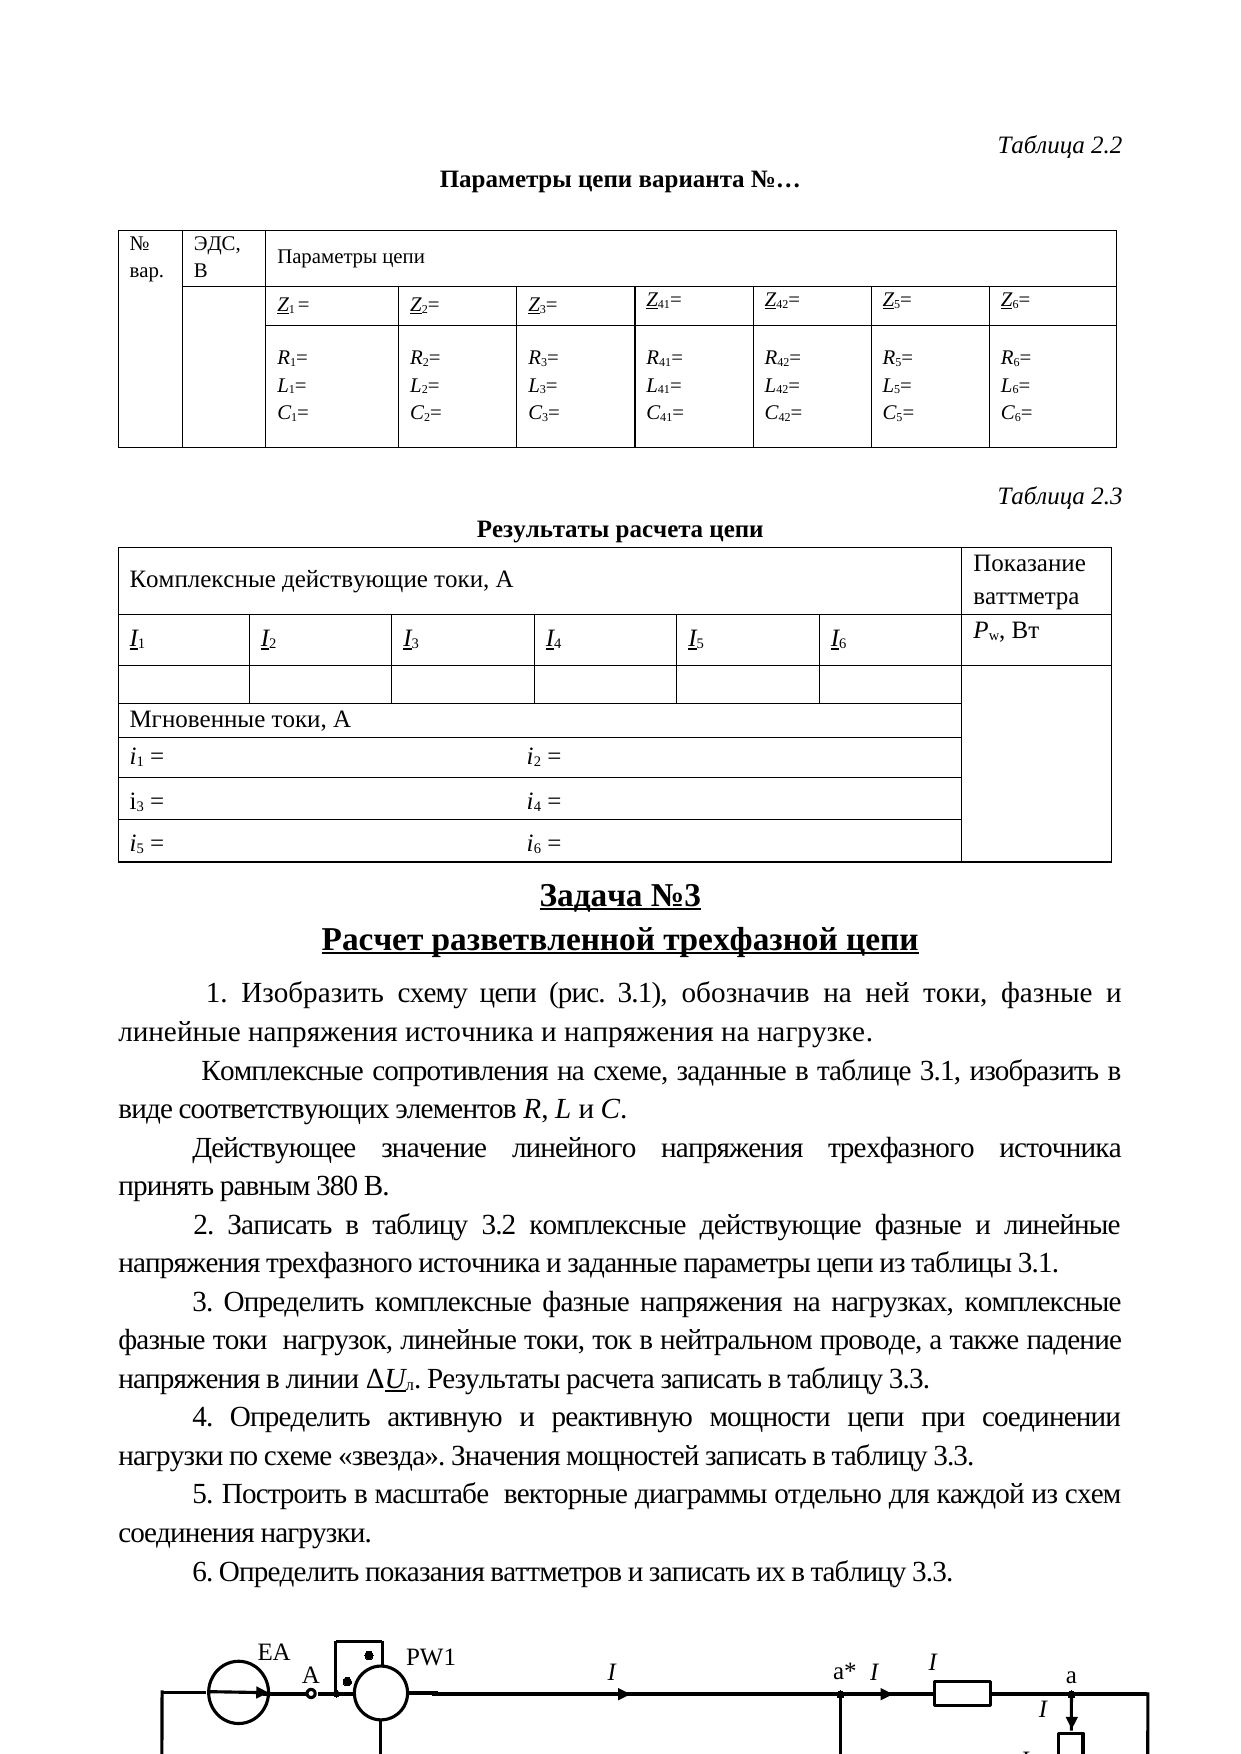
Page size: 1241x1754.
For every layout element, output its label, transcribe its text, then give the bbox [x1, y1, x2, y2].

text Таблица 2.3 [118, 481, 1122, 510]
text Таблица 2.2 [118, 131, 1122, 159]
table_cell R1= L1= C1= [266, 326, 398, 447]
table_header Параметры цепи [266, 231, 1116, 286]
table_cell [392, 666, 534, 703]
text Комплексные сопротивления на схеме, заданные в таблице 3.1, изобразить в виде соответствующих элементов R, L и С. [118, 1053, 1122, 1125]
table_cell Z3= [517, 287, 634, 325]
table_cell [183, 287, 265, 447]
table_cell I5 [677, 615, 819, 664]
table_cell [677, 666, 819, 703]
table_cell [535, 666, 676, 703]
text Параметры цепи варианта №… [118, 164, 1122, 192]
text Задача №3 [118, 875, 1122, 913]
text Расчет разветвленной трехфазной цепи [118, 919, 1122, 957]
table_cell I1 [119, 615, 249, 664]
table_cell R42= L42= C42= [754, 326, 871, 447]
text 5. Построить в масштабе векторные диаграммы отдельно для каждой из схем соединения нагрузки. [118, 1477, 1122, 1549]
table_cell Z6= [990, 287, 1116, 325]
table_cell I2 [250, 615, 391, 664]
table_cell [119, 666, 249, 703]
table_cell [962, 666, 1111, 861]
table_cell Z5= [872, 287, 989, 325]
table_cell I4 [535, 615, 676, 664]
text 4. Определить активную и реактивную мощности цепи при соединении нагрузки по схеме «звезда». Значения мощностей записать в таблицу 3.3. [118, 1399, 1122, 1472]
text Результаты расчета цепи [118, 514, 1122, 543]
table_cell [250, 666, 391, 703]
table_cell Z1 = [266, 287, 398, 325]
table_cell I6 [820, 615, 961, 664]
text 1. Изобразить схему цепи (рис. 3.1), обозначив на ней токи, фазные и линейные напряжения источника и напряжения на нагрузке. [118, 976, 1122, 1048]
table_cell i3 = i4 = [119, 778, 961, 819]
table_cell [820, 666, 961, 703]
list 2. Записать в таблицу 3.2 комплексные действующие фазные и линейные напряжения трехфазного источника и заданные параметры цепи из таблицы 3.1. [118, 1207, 1122, 1279]
table_cell R6= L6= C6= [990, 326, 1116, 447]
table_header Показание ваттметра [962, 548, 1111, 614]
table_header № вар. [119, 231, 182, 447]
table_cell Pw, Вт [962, 615, 1111, 664]
table_cell Z42= [754, 287, 871, 325]
table_cell I3 [392, 615, 534, 664]
table_header ЭДС, В [183, 231, 265, 286]
text Действующее значение линейного напряжения трехфазного источника принять равным 380 В. [118, 1130, 1122, 1202]
table_cell R2= L2= C2= [399, 326, 516, 447]
table_cell Z41= [636, 287, 753, 325]
table_cell R3= L3= C3= [517, 326, 634, 447]
table_cell Мгновенные токи, А [119, 704, 961, 737]
table_cell i5 = i6 = [119, 820, 961, 861]
table_cell i1 = i2 = [119, 738, 961, 777]
table_cell Z2= [399, 287, 516, 325]
table_header Комплексные действующие токи, А [119, 548, 961, 614]
text 6. Определить показания ваттметров и записать их в таблицу 3.3. [118, 1554, 1122, 1587]
table_cell R5= L5= C5= [872, 326, 989, 447]
table_cell R41= L41= C41= [636, 326, 753, 447]
text 3. Определить комплексные фазные напряжения на нагрузках, комплексные фазные токи нагрузок, линейные токи, ток в нейтральном проводе, а также падение напряжения в линии ΔUл. Результаты расчета записать в таблицу 3.3. [118, 1284, 1122, 1394]
